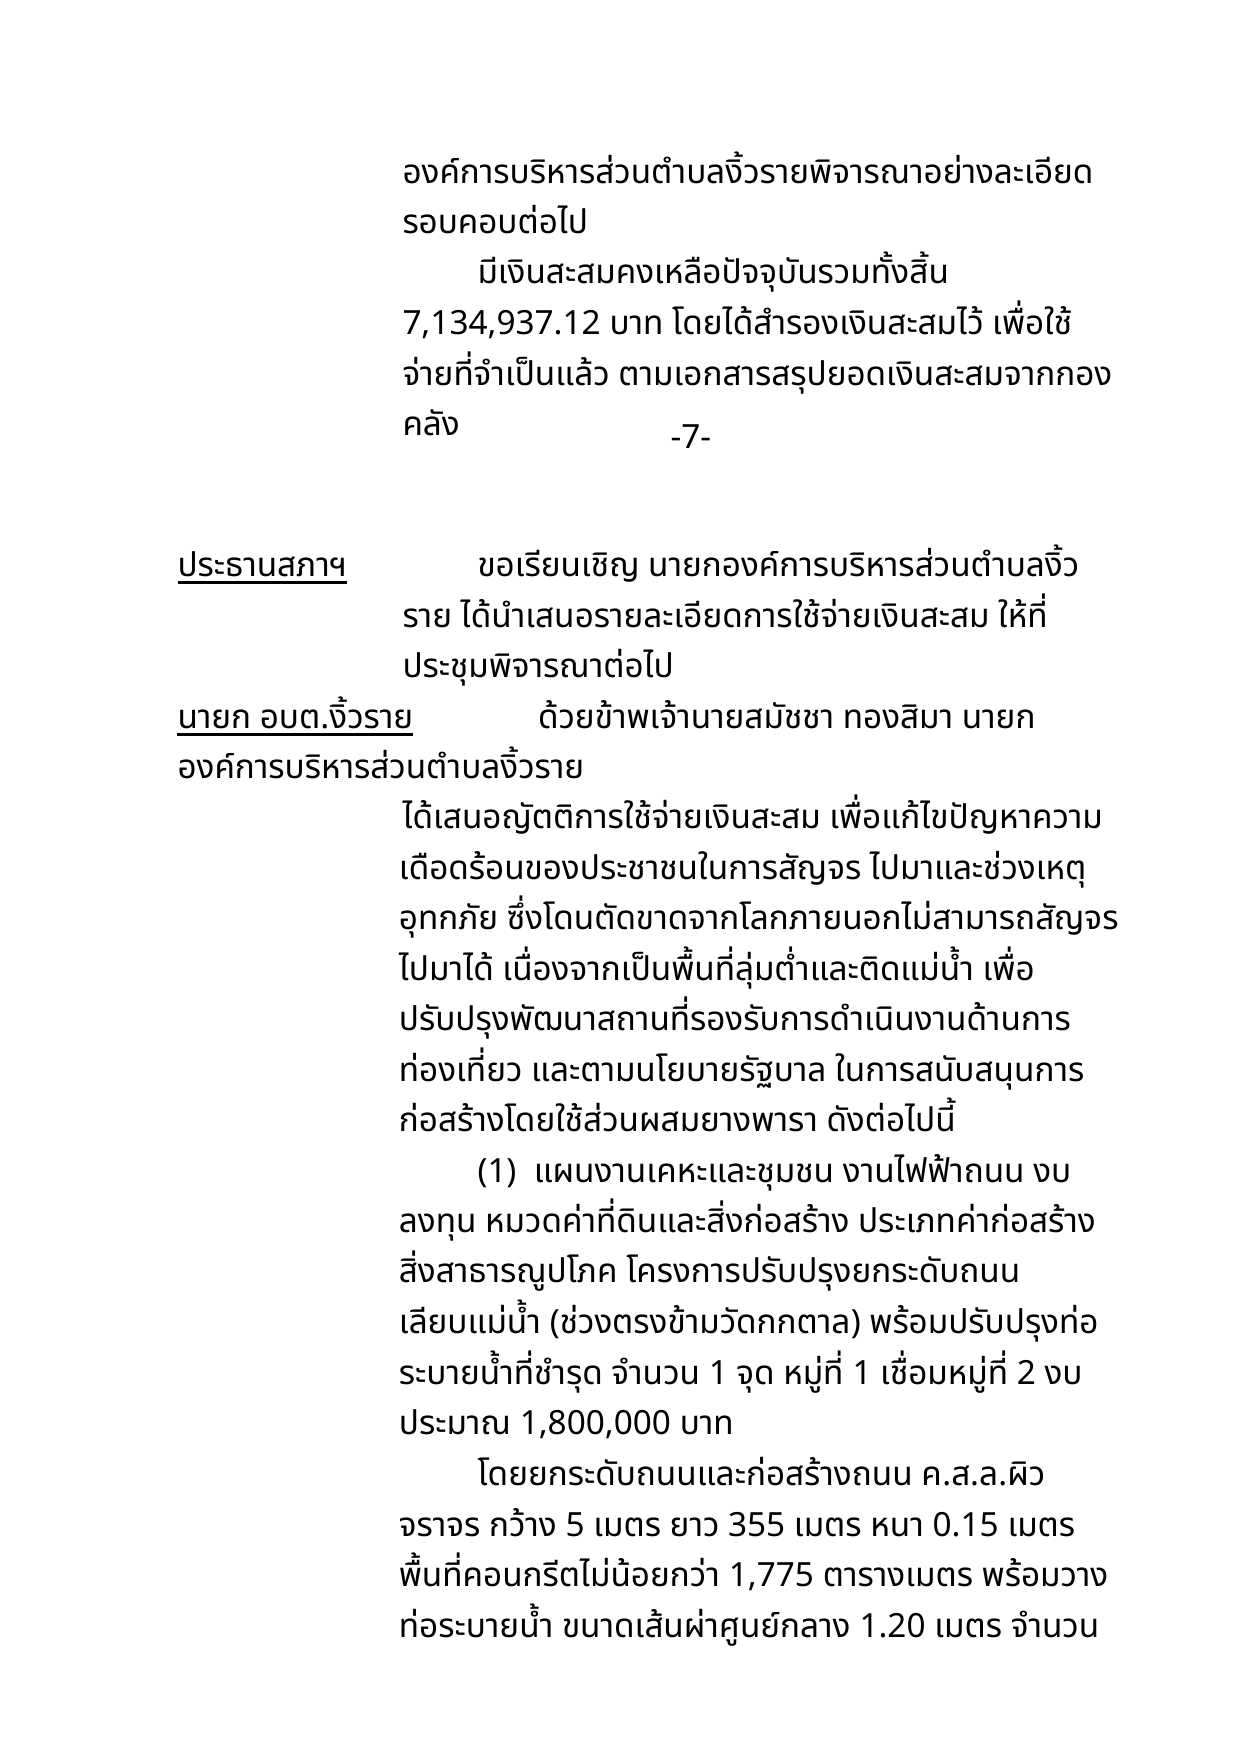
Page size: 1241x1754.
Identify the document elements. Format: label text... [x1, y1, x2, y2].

text มีเงินสะสมคงเหลือปัจจุบันรวมทั้งสิ้น 7,134,937.12 บาท โดยได้สำรองเงินสะสมไว้ เพื่อใช้จ่ายที่จำเป็นแล้ว ตามเอกสารสรุปยอดเงินสะสมจากกองคลัง [402, 248, 1122, 450]
text นายก อบต.งิ้วราย ด้วยข้าพเจ้านายสมัชชา ทองสิมา นายกองค์การบริหารส่วนตำบลงิ้วราย [177, 692, 1122, 793]
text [399, 1450, 1122, 1652]
text (1) แผนงานเคหะและชุมชน งานไฟฟ้าถนน งบลงทุน หมวดค่าที่ดินและสิ่งก่อสร้าง ประเภทค่าก่อสร้างสิ่งสาธารณูปโภค โครงการปรับปรุงยกระดับถนนเลียบแม่น้ำ (ช่วงตรงข้ามวัดกกตาล) พร้อมปรับปรุงท่อระบายน้ำที่ชำรุด จำนวน 1 จุด หมู่ที่ 1 เชื่อมหมู่ที่ 2 งบประมาณ 1,800,000 บาท [399, 1146, 1122, 1450]
text ประธานสภาฯ ขอเรียนเชิญ นายกองค์การบริหารส่วนตำบลงิ้วราย ได้นำเสนอรายละเอียดการใช้จ่ายเงินสะสม ให้ที่ประชุมพิจารณาต่อไป [177, 541, 1122, 692]
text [402, 148, 1122, 248]
text ได้เสนอญัตติการใช้จ่ายเงินสะสม เพื่อแก้ไขปัญหาความเดือดร้อนของประชาชนในการสัญจร ไปมาและช่วงเหตุอุทกภัย ซึ่งโดนตัดขาดจากโลกภายนอกไม่สามารถสัญจรไปมาได้ เนื่องจากเป็นพื้นที่ลุ่มต่ำและติดแม่น้ำ เพื่อปรับปรุงพัฒนาสถานที่รองรับการดำเนินงานด้านการท่องเที่ยว และตามนโยบายรัฐบาล ในการสนับสนุนการก่อสร้างโดยใช้ส่วนผสมยางพารา ดังต่อไปนี้ [399, 793, 1122, 1146]
